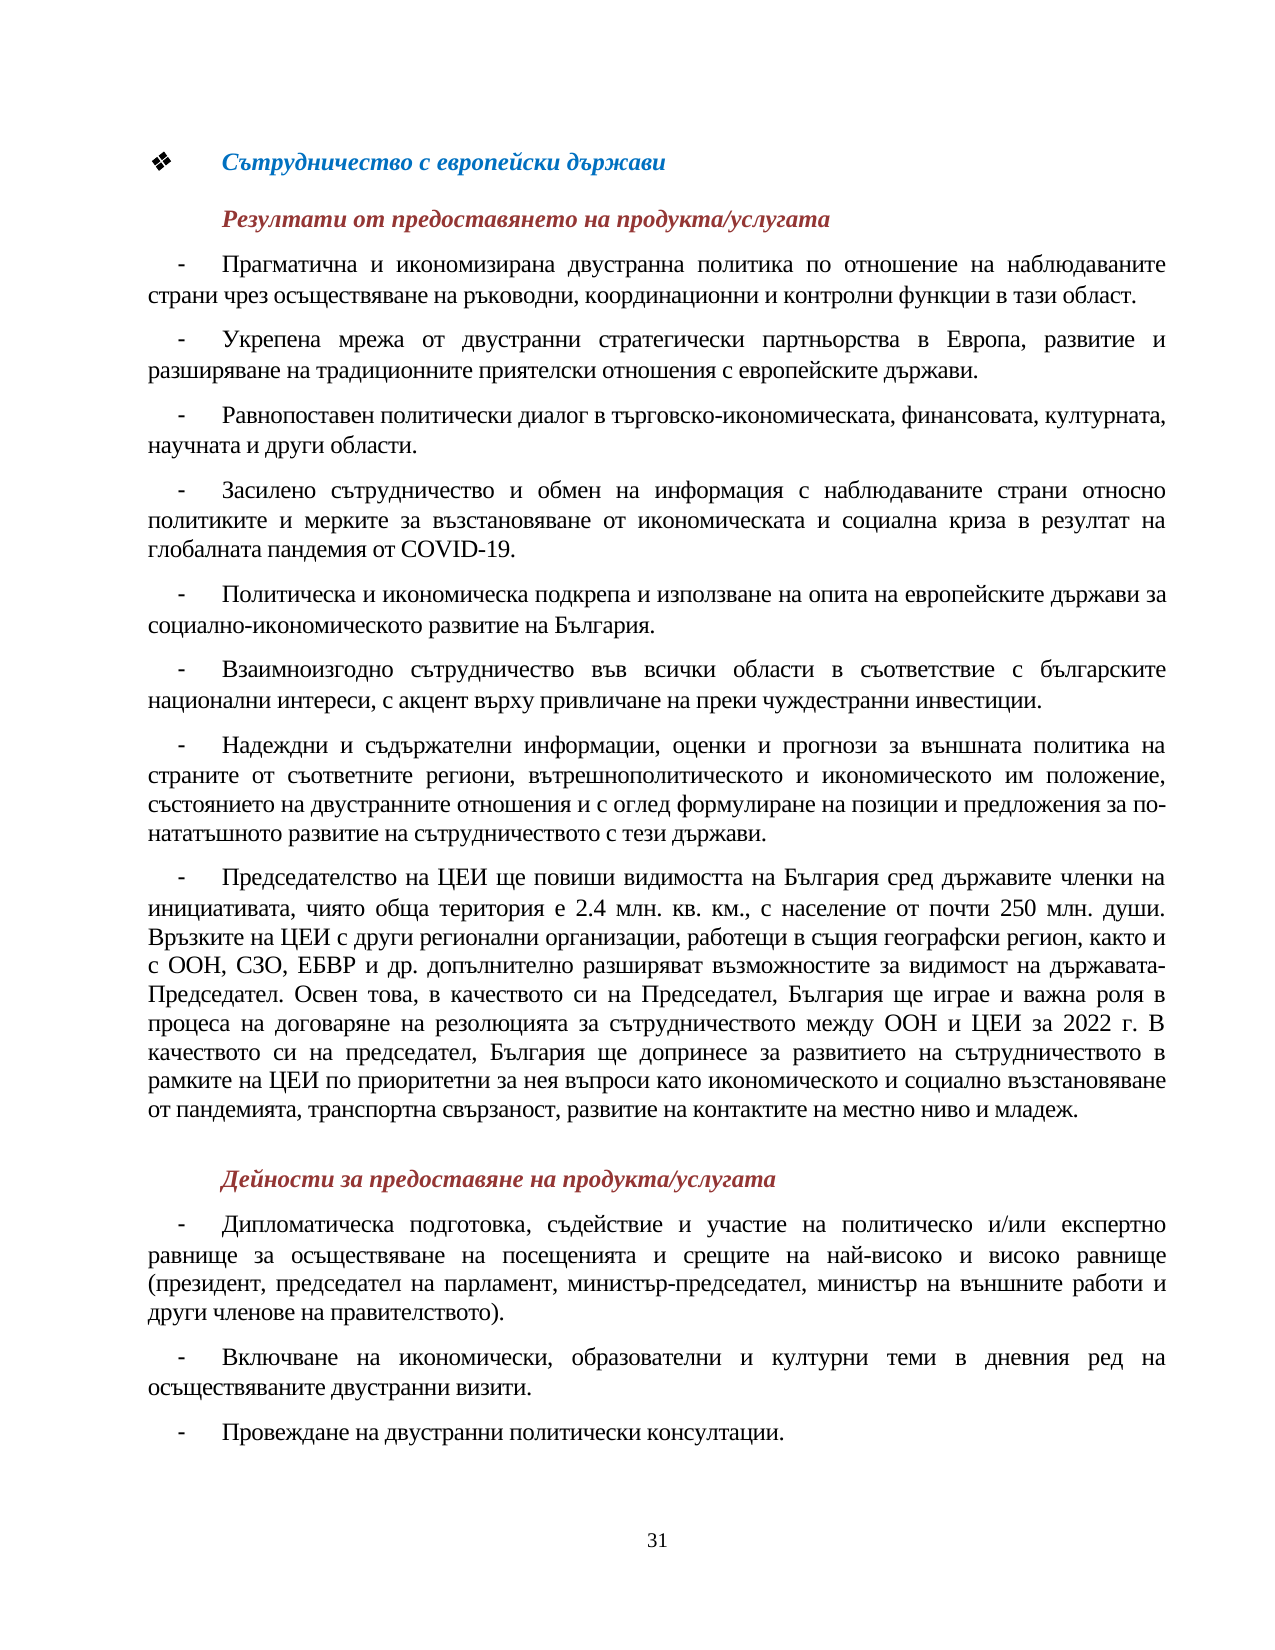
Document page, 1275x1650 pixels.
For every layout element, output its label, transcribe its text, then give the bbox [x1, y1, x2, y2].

list Прагматична и икономизирана двустранна политика по отношение на наблюдаваните страни чрез осъществяване на ръководни, координационни и контролни функции в тази област. [148, 246, 1167, 308]
list Сътрудничество с европейски държави [148, 147, 1167, 176]
list Провеждане на двустранни политически консултации. [148, 1414, 1167, 1448]
text Дейности за предоставяне на продукта/услугата [148, 1164, 1167, 1193]
list Засилено сътрудничество и обмен на информация с наблюдаваните страни относно политиките и мерките за възстановяване от икономическата и социална криза в резултат на глобалната пандемия от COVID-19. [148, 472, 1167, 563]
list Надеждни и съдържателни информации, оценки и прогнози за външната политика на страните от съответните региони, вътрешнополитическото и икономическото им положение, състоянието на двустранните отношения и с оглед формулиране на позиции и предложения за по-нататъшното развитие на сътрудничеството с тези държави. [148, 726, 1167, 847]
list Равнопоставен политически диалог в търговско-икономическата, финансовата, културната, научната и други области. [148, 396, 1167, 459]
list Политическа и икономическа подкрепа и използване на опита на европейските държави за социално-икономическото развитие на България. [148, 576, 1167, 638]
list Дипломатическа подготовка, съдействие и участие на политическо и/или експертно равнище за осъществяване на посещенията и срещите на най-високо и високо равнище (президент, председател на парламент, министър-председател, министър на външните работи и други членове на правителството). [148, 1206, 1167, 1326]
list Включване на икономически, образователни и културни теми в дневния ред на осъществяваните двустранни визити. [148, 1338, 1167, 1401]
list Взаимноизгодно сътрудничество във всички области в съответствие с българските национални интереси, с акцент върху привличане на преки чуждестранни инвестиции. [148, 651, 1167, 714]
list Укрепена мрежа от двустранни стратегически партньорства в Европа, развитие и разширяване на традиционните приятелски отношения с европейските държави. [148, 321, 1167, 384]
text Резултати от предоставянето на продукта/услугата [148, 204, 1167, 233]
list Председателство на ЦЕИ ще повиши видимостта на България сред държавите членки на инициативата, чиято обща територия е 2.4 млн. кв. км., с население от почти 250 млн. души. Връзките на ЦЕИ с други регионални организации, работещи в същия географски регион, както и с ООН, СЗО, ЕБВР и др. допълнително разширяват възможностите за видимост на държавата-Председател. Освен това, в качеството си на Председател, България ще играе и важна роля в процеса на договаряне на резолюцията за сътрудничеството между ООН и ЦЕИ за 2022 г. В качеството си на председател, България ще допринесе за развитието на сътрудничеството в рамките на ЦЕИ по приоритетни за нея въпроси като икономическото и социално възстановяване от пандемията, транспортна свързаност, развитие на контактите на местно ниво и младеж. [148, 859, 1167, 1123]
